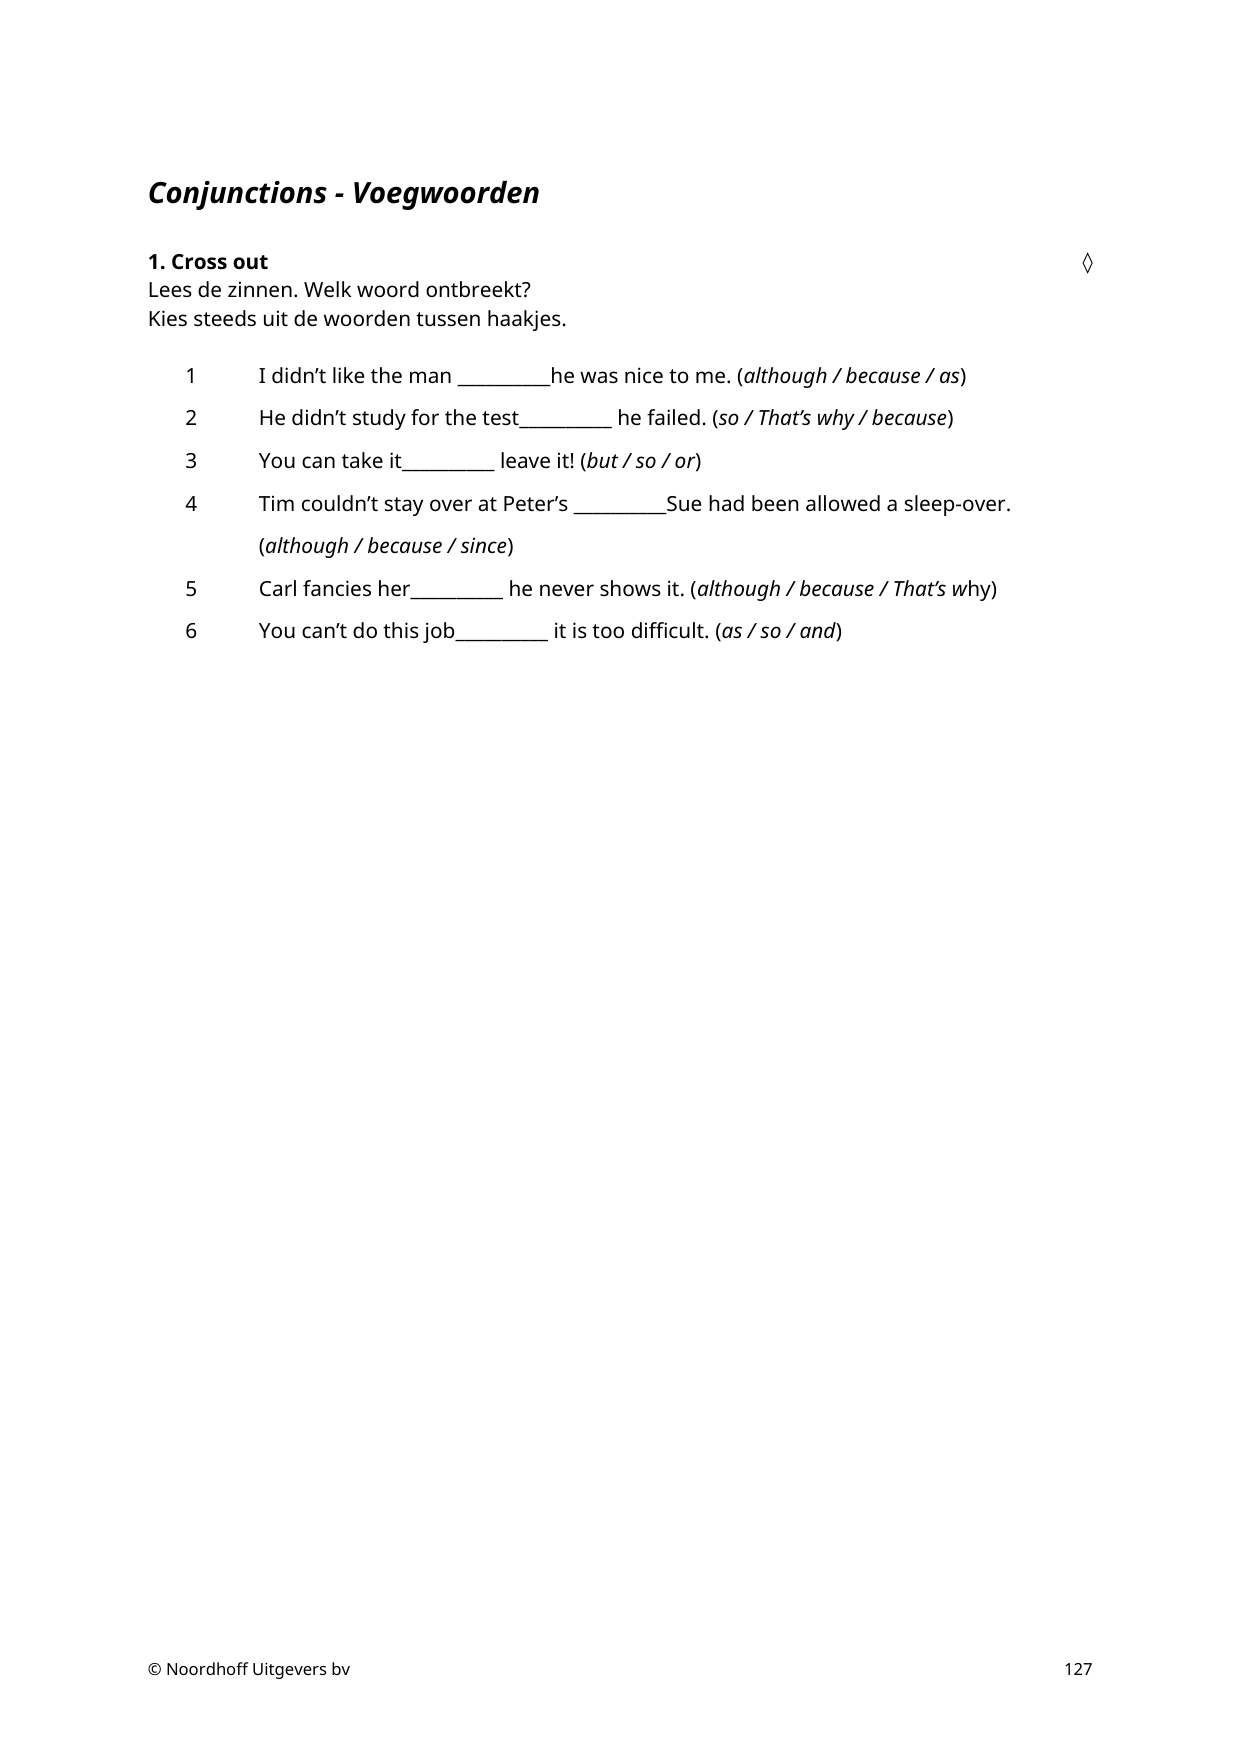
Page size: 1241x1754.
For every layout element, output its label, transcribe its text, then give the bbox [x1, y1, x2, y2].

text 1. Cross out ◊ [148, 247, 1092, 276]
list He didn’t study for the test__________ he failed. (so / That’s why / because) [185, 403, 1092, 432]
list You can’t do this job__________ it is too difficult. (as / so / and) [185, 616, 1092, 645]
text Kies steeds uit de woorden tussen haakjes. [148, 304, 1092, 332]
text Lees de zinnen. Welk woord ontbreekt? [148, 276, 1092, 304]
list You can take it__________ leave it! (but / so / or) [185, 446, 1092, 474]
list Tim couldn’t stay over at Peter’s __________Sue had been allowed a sleep-over. (although / because / since) [185, 489, 1092, 560]
list I didn’t like the man __________he was nice to me. (although / because / as) [185, 361, 1092, 389]
text Conjunctions - Voegwoorden [148, 173, 1092, 212]
list Carl fancies her__________ he never shows it. (although / because / That’s why) [185, 574, 1092, 602]
